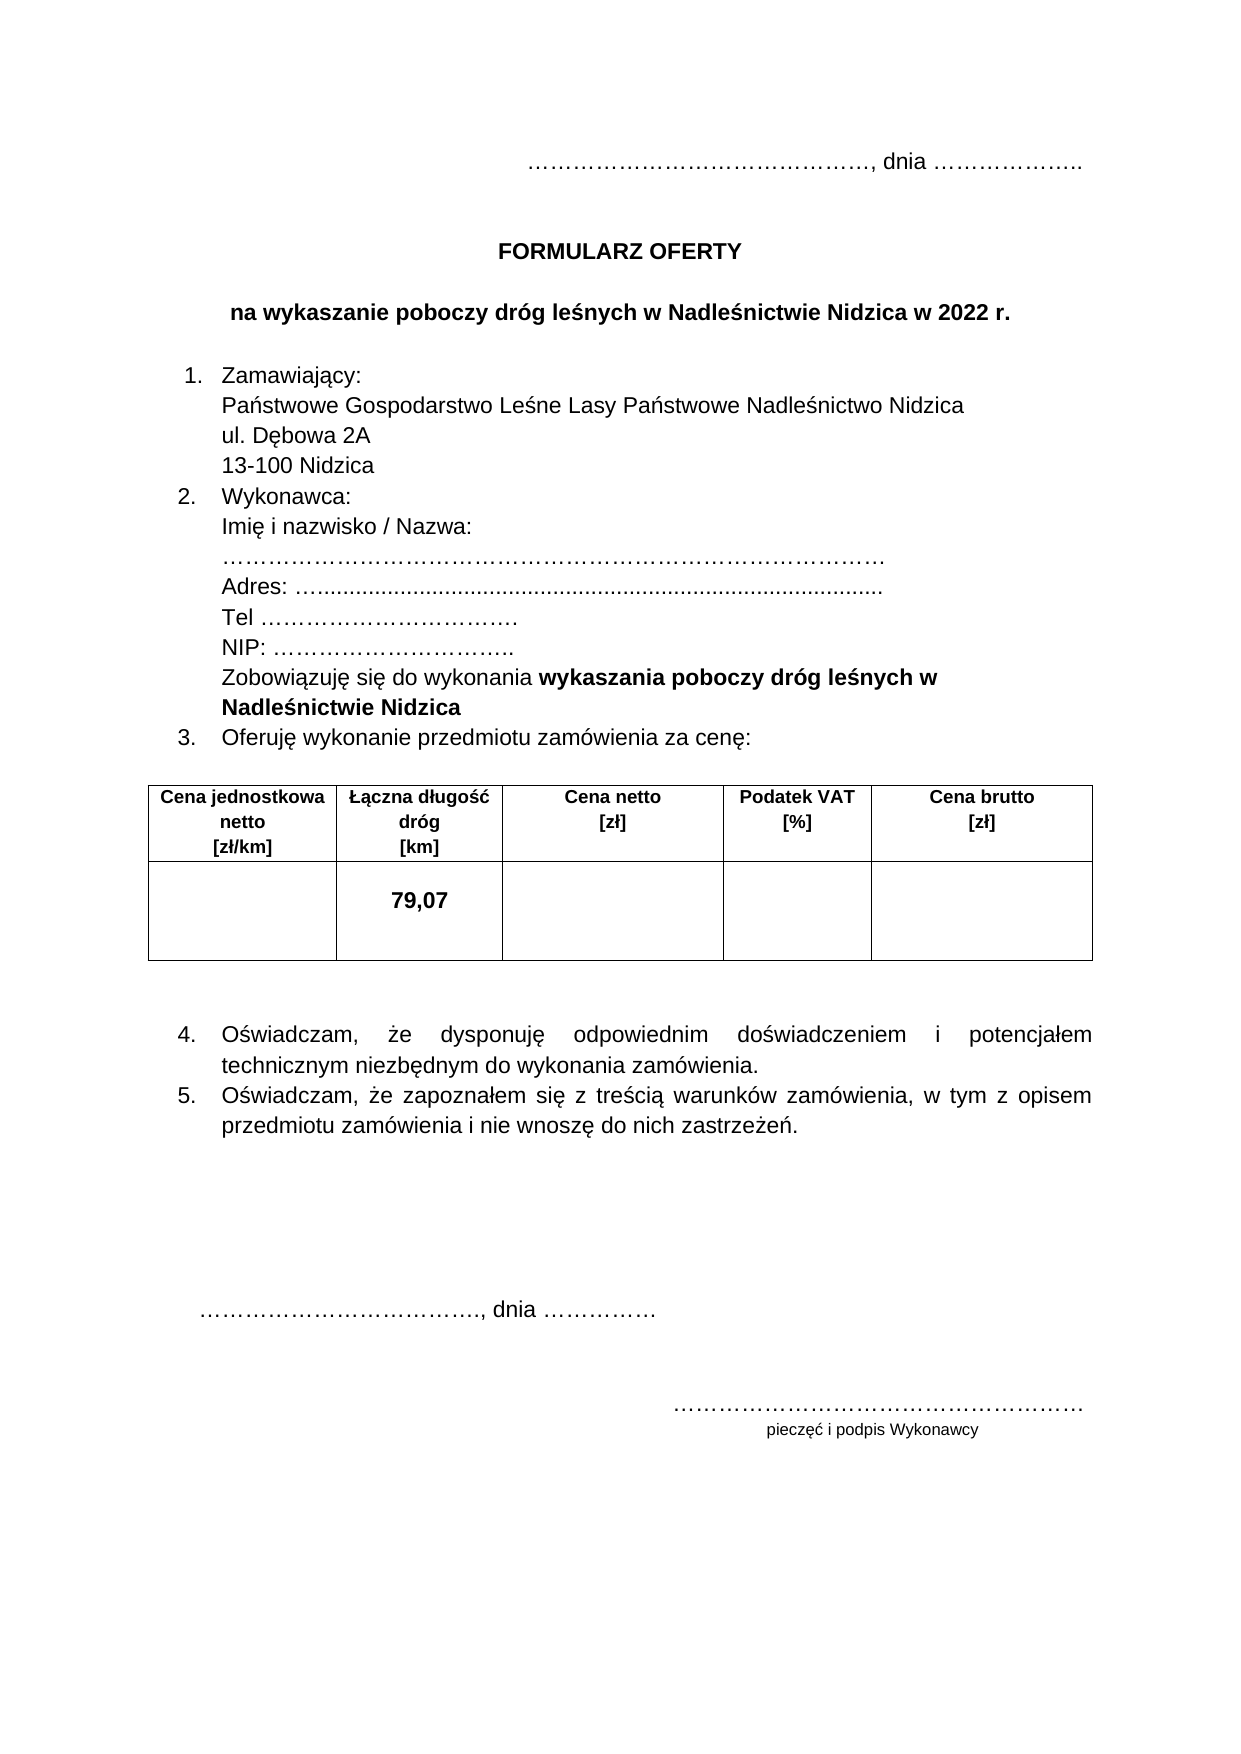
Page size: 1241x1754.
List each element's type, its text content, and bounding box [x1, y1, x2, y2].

list Wykonawca: Imię i nazwisko / Nazwa: …………………………………………………………………………… Adres: …......................................................................................... Tel ……………………………. NIP: ………………………….. Zobowiązuję się do wykonania wykaszania poboczy dróg leśnych w Nadleśnictwie Nidzica [177, 483, 1093, 721]
table_header Cena jednostkowa netto [zł/km] [149, 786, 336, 861]
table_cell [724, 862, 871, 960]
list Oferuję wykonanie przedmiotu zamówienia za cenę: [177, 724, 1093, 751]
text na wykaszanie poboczy dróg leśnych w Nadleśnictwie Nidzica w 2022 r. [148, 299, 1093, 325]
table_cell [872, 862, 1092, 960]
list Zamawiający: Państwowe Gospodarstwo Leśne Lasy Państwowe Nadleśnictwo Nidzica ul. Dębowa 2A 13-100 Nidzica [184, 362, 1093, 479]
text ……………………………………………… [664, 1357, 1093, 1416]
table_cell 79,07 [337, 862, 502, 960]
table_header Podatek VAT [%] [724, 786, 871, 861]
table_header Cena brutto [zł] [872, 786, 1092, 861]
text FORMULARZ OFERTY [148, 238, 1093, 264]
table_header Cena netto [zł] [503, 786, 723, 861]
table_header Łączna długość dróg [km] [337, 786, 502, 861]
table_cell [503, 862, 723, 960]
table_cell [149, 862, 336, 960]
list Oświadczam, że dysponuję odpowiednim doświadczeniem i potencjałem technicznym niezbędnym do wykonania zamówienia. [177, 1021, 1093, 1078]
text ………………………………………, dnia ……………….. [148, 148, 1093, 174]
text pieczęć i podpis Wykonawcy [148, 1420, 1093, 1439]
list Oświadczam, że zapoznałem się z treścią warunków zamówienia, w tym z opisem przedmiotu zamówienia i nie wnoszę do nich zastrzeżeń. [177, 1082, 1093, 1138]
text ………………………………., dnia …………… [148, 1296, 1093, 1323]
